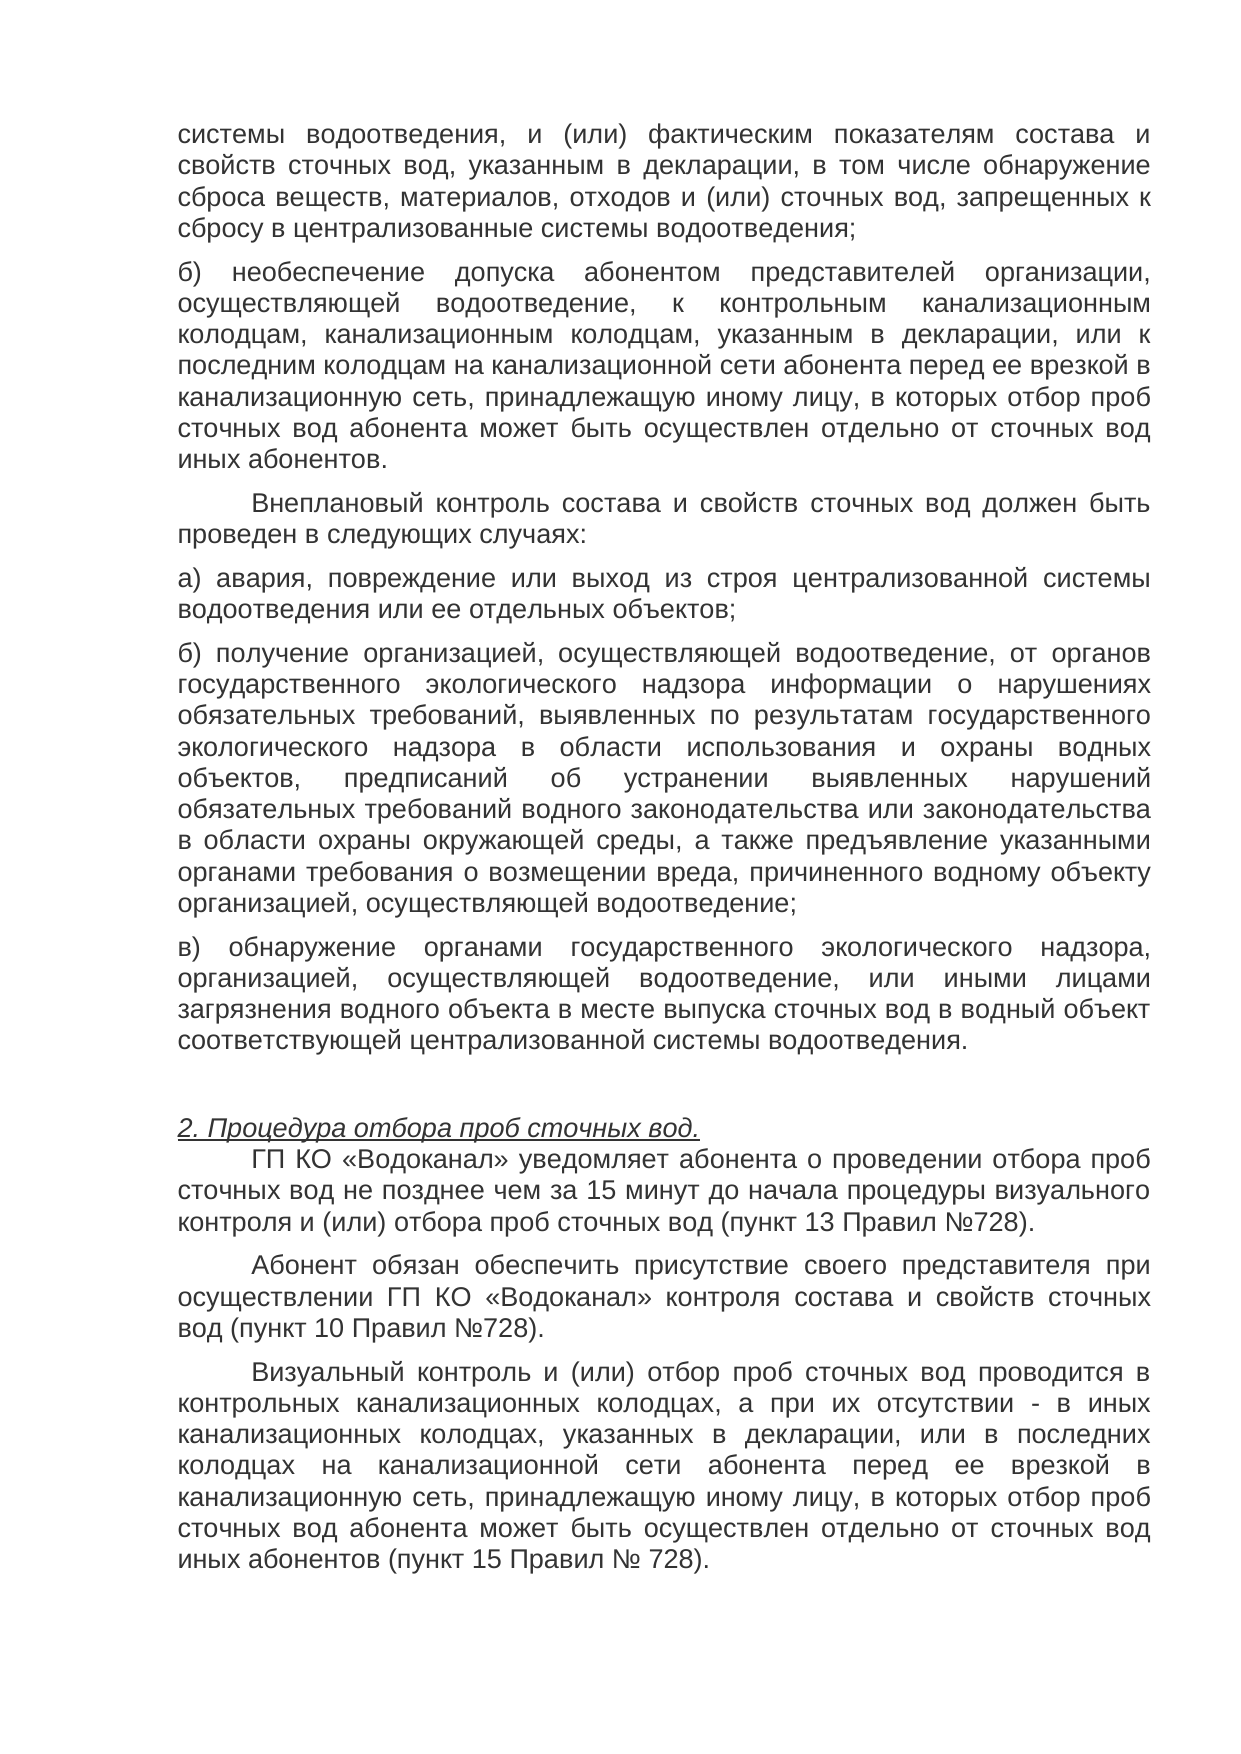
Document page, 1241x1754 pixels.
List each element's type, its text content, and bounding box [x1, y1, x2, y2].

text в) обнаружение органами государственного экологического надзора, организацией, осуществляющей водоотведение, или иными лицами загрязнения водного объекта в месте выпуска сточных вод в водный объект соответствующей централизованной системы водоотведения. [177, 931, 1152, 1056]
text ГП КО «Водоканал» уведомляет абонента о проведении отбора проб сточных вод не позднее чем за 15 минут до начала процедуры визуального контроля и (или) отбора проб сточных вод (пункт 13 Правил №728). [177, 1143, 1152, 1237]
text Абонент обязан обеспечить присутствие своего представителя при осуществлении ГП КО «Водоканал» контроля состава и свойств сточных вод (пункт 10 Правил №728). [177, 1249, 1152, 1343]
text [177, 118, 1152, 243]
text 2. Процедура отбора проб сточных вод. [177, 1112, 1152, 1143]
text б) необеспечение допуска абонентом представителей организации, осуществляющей водоотведение, к контрольным канализационным колодцам, канализационным колодцам, указанным в декларации, или к последним колодцам на канализационной сети абонента перед ее врезкой в канализационную сеть, принадлежащую иному лицу, в которых отбор проб сточных вод абонента может быть осуществлен отдельно от сточных вод иных абонентов. [177, 256, 1152, 474]
text б) получение организацией, осуществляющей водоотведение, от органов государственного экологического надзора информации о нарушениях обязательных требований, выявленных по результатам государственного экологического надзора в области использования и охраны водных объектов, предписаний об устранении выявленных нарушений обязательных требований водного законодательства или законодательства в области охраны окружающей среды, а также предъявление указанными органами требования о возмещении вреда, причиненного водному объекту организацией, осуществляющей водоотведение; [177, 637, 1152, 918]
text Внеплановый контроль состава и свойств сточных вод должен быть проведен в следующих случаях: [177, 487, 1152, 549]
text Визуальный контроль и (или) отбор проб сточных вод проводится в контрольных канализационных колодцах, а при их отсутствии - в иных канализационных колодцах, указанных в декларации, или в последних колодцах на канализационной сети абонента перед ее врезкой в канализационную сеть, принадлежащую иному лицу, в которых отбор проб сточных вод абонента может быть осуществлен отдельно от сточных вод иных абонентов (пункт 15 Правил № 728). [177, 1356, 1152, 1574]
text а) авария, повреждение или выход из строя централизованной системы водоотведения или ее отдельных объектов; [177, 562, 1152, 624]
